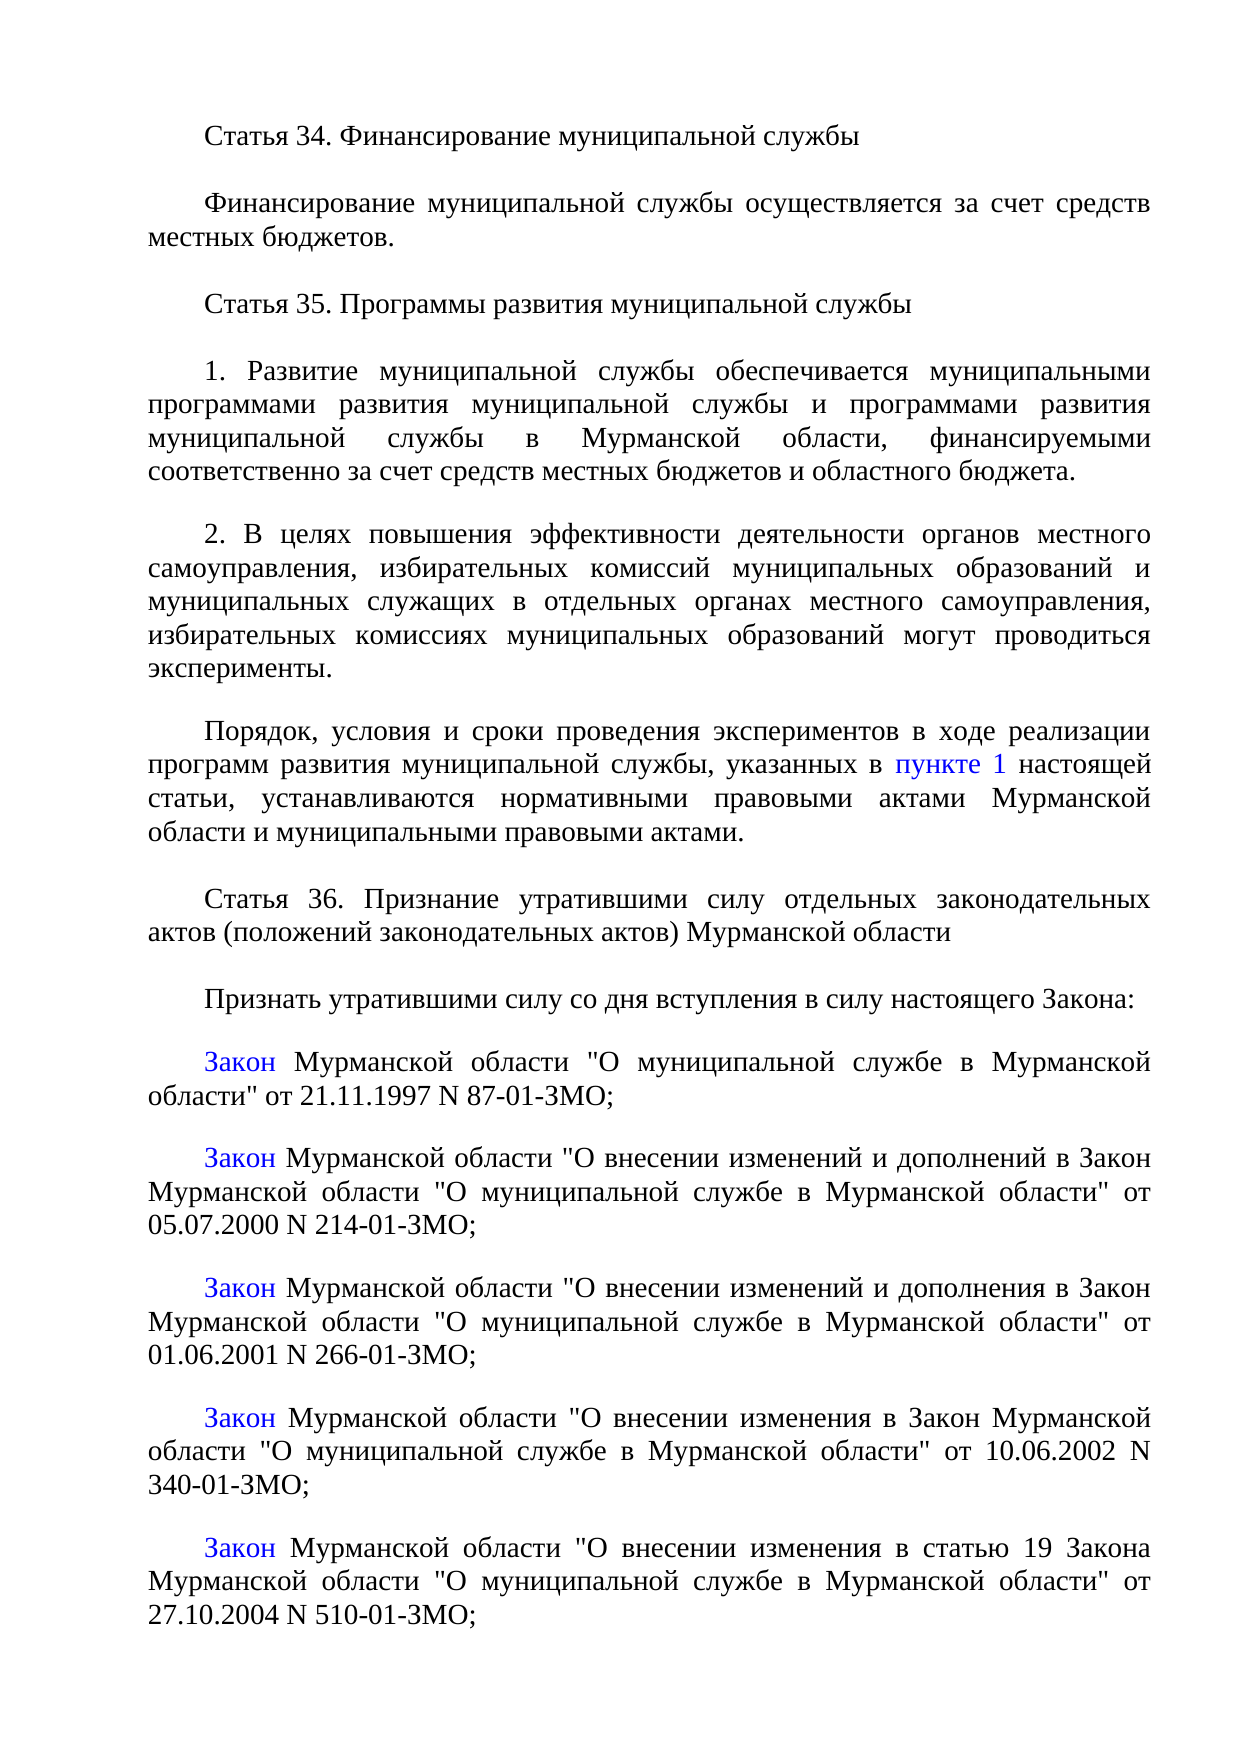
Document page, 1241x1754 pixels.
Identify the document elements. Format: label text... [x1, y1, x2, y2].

text Закон Мурманской области "О внесении изменения в статью 19 Закона Мурманской области "О муниципальной службе в Мурманской области" от 27.10.2004 N 510-01-ЗМО; [148, 1530, 1152, 1630]
text Закон Мурманской области "О внесении изменений и дополнений в Закон Мурманской области "О муниципальной службе в Мурманской области" от 05.07.2000 N 214-01-ЗМО; [148, 1140, 1152, 1241]
text 1. Развитие муниципальной службы обеспечивается муниципальными программами развития муниципальной службы и программами развития муниципальной службы в Мурманской области, финансируемыми соответственно за счет средств местных бюджетов и областного бюджета. [148, 353, 1152, 487]
text Финансирование муниципальной службы осуществляется за счет средств местных бюджетов. [148, 185, 1152, 252]
text 2. В целях повышения эффективности деятельности органов местного самоуправления, избирательных комиссий муниципальных образований и муниципальных служащих в отдельных органах местного самоуправления, избирательных комиссиях муниципальных образований могут проводиться эксперименты. [148, 516, 1152, 684]
text Порядок, условия и сроки проведения экспериментов в ходе реализации программ развития муниципальной службы, указанных в пункте 1 настоящей статьи, устанавливаются нормативными правовыми актами Мурманской области и муниципальными правовыми актами. [148, 713, 1152, 847]
text Закон Мурманской области "О внесении изменения в Закон Мурманской области "О муниципальной службе в Мурманской области" от 10.06.2002 N 340-01-ЗМО; [148, 1400, 1152, 1501]
text Статья 36. Признание утратившими силу отдельных законодательных актов (положений законодательных актов) Мурманской области [148, 881, 1152, 948]
text Закон Мурманской области "О муниципальной службе в Мурманской области" от 21.11.1997 N 87-01-ЗМО; [148, 1044, 1152, 1111]
text Признать утратившими силу со дня вступления в силу настоящего Закона: [148, 981, 1152, 1015]
text Статья 34. Финансирование муниципальной службы [148, 118, 1152, 152]
text Статья 35. Программы развития муниципальной службы [148, 286, 1152, 319]
text Закон Мурманской области "О внесении изменений и дополнения в Закон Мурманской области "О муниципальной службе в Мурманской области" от 01.06.2001 N 266-01-ЗМО; [148, 1270, 1152, 1371]
